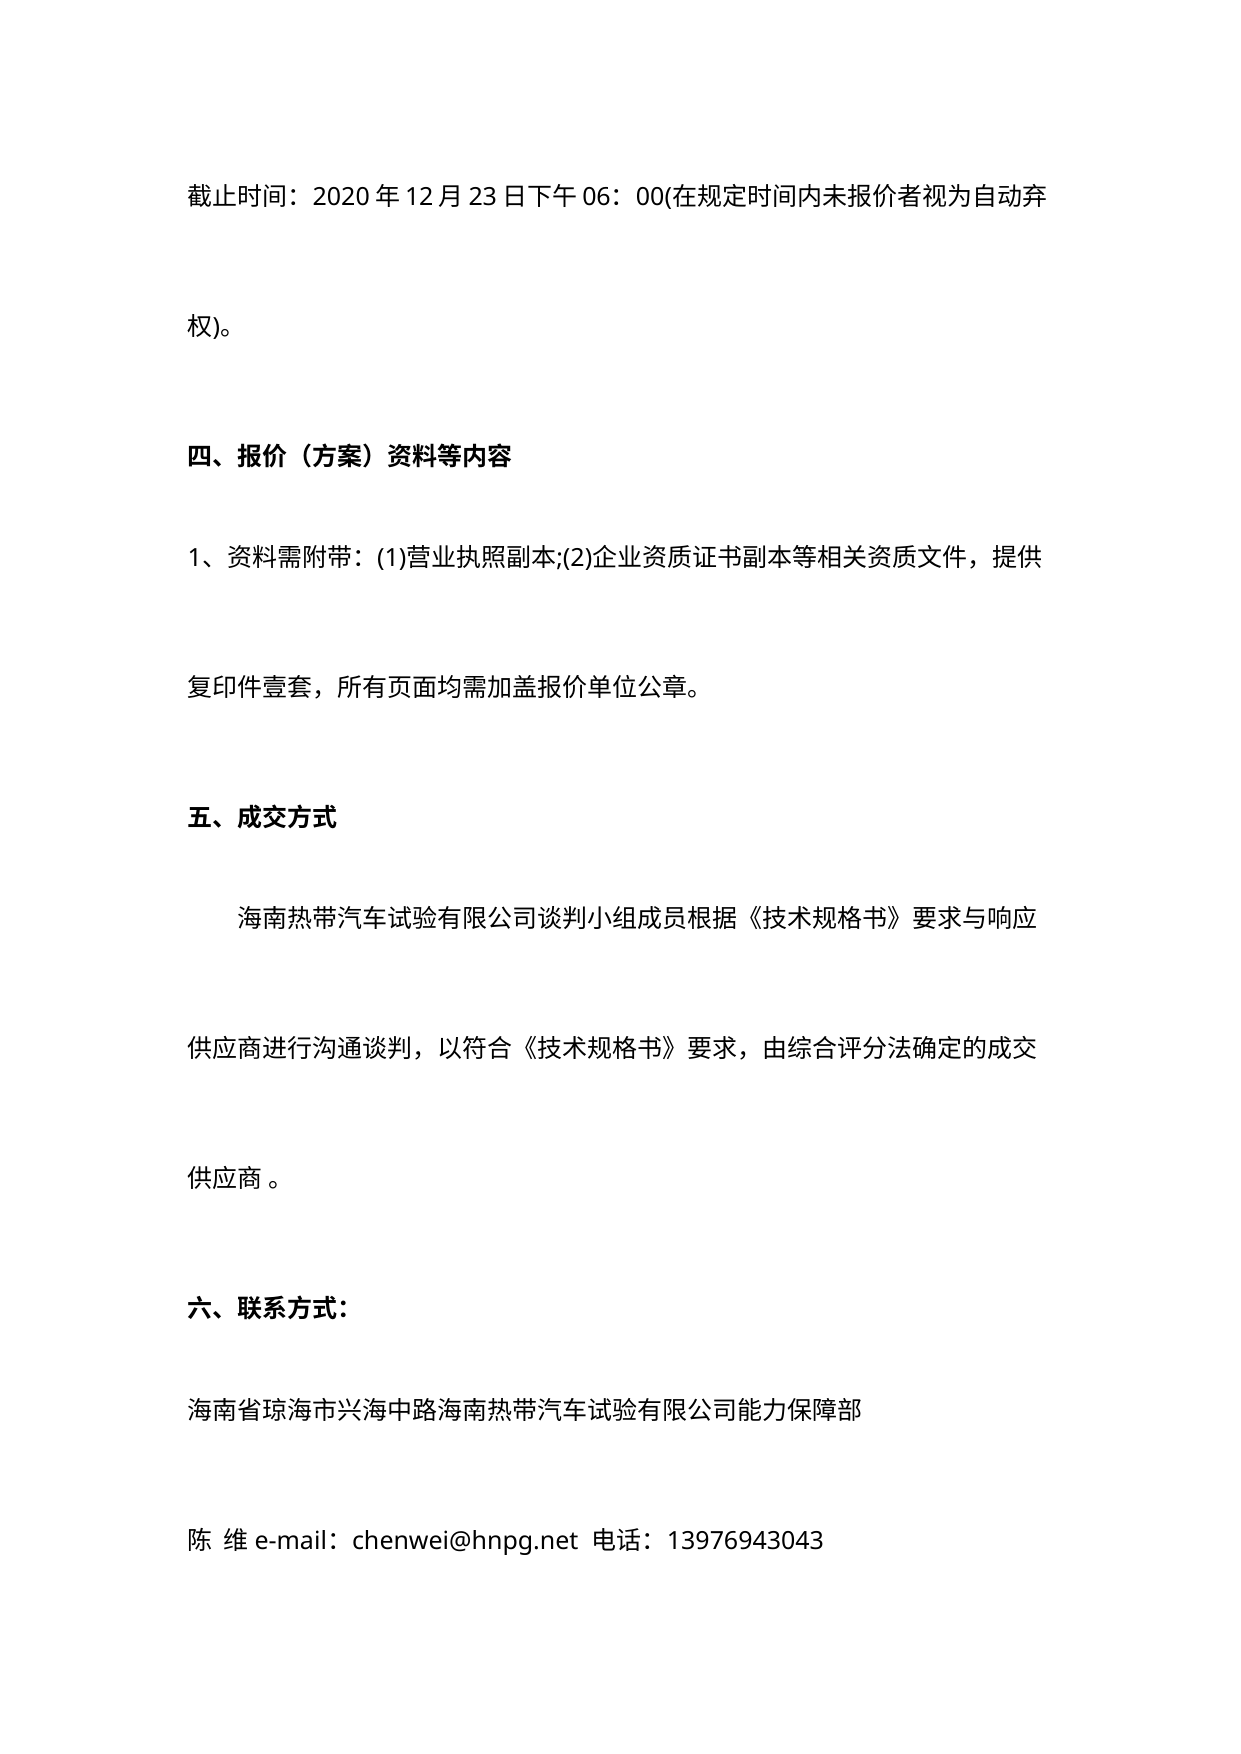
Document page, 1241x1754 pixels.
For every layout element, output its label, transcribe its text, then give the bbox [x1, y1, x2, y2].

text 海南省琼海市兴海中路海南热带汽车试验有限公司能力保障部 陈 维 e-mail：chenwei@hnpg.net 电话：13976943043 [187, 1376, 1053, 1571]
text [187, 162, 1053, 487]
text 1、资料需附带：(1)营业执照副本;(2)企业资质证书副本等相关资质文件，提供复印件壹套，所有页面均需加盖报价单位公章。 五、成交方式 [187, 523, 1053, 848]
list 海南热带汽车试验有限公司谈判小组成员根据《技术规格书》要求与响应供应商进行沟通谈判，以符合《技术规格书》要求，由综合评分法确定的成交供应商 。 六、联系方式： [187, 884, 1053, 1339]
